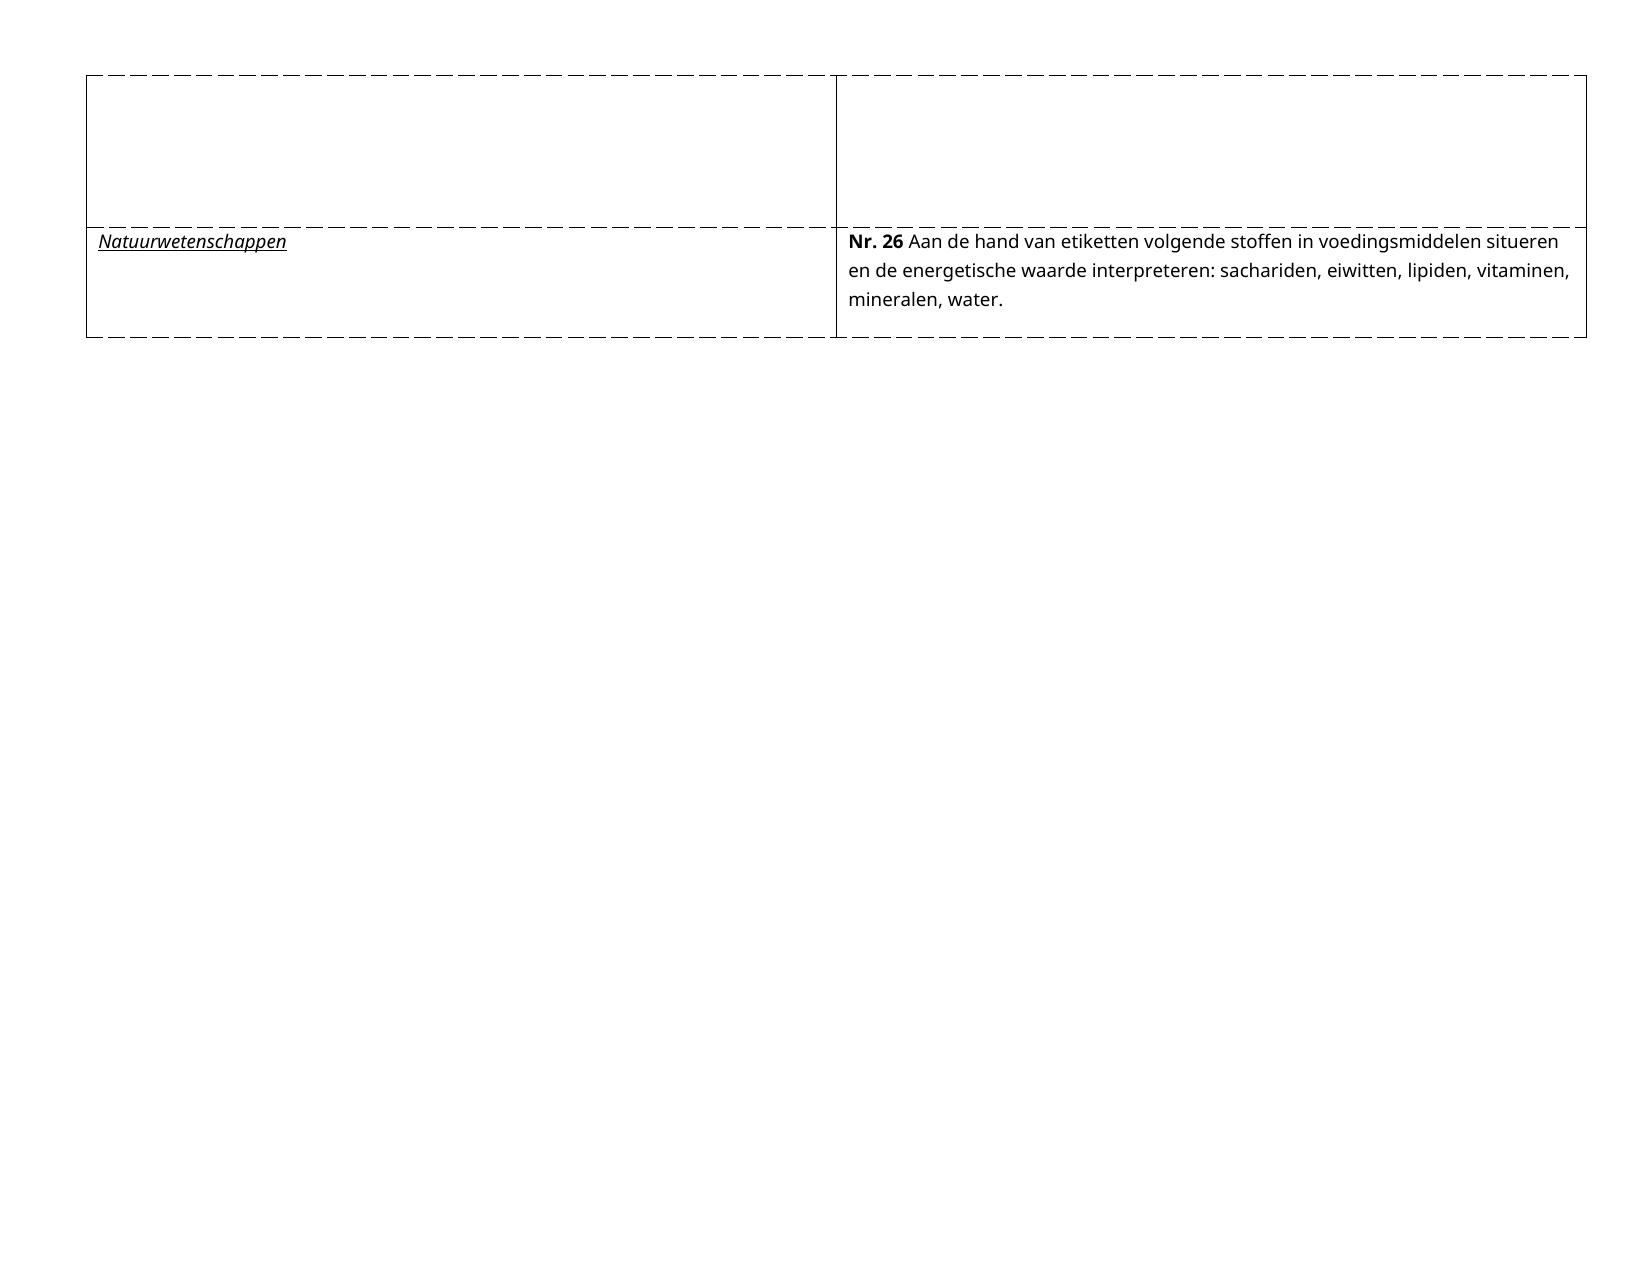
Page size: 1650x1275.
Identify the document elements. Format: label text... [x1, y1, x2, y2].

table_cell Nr. 26 Aan de hand van etiketten volgende stoffen in voedingsmiddelen situeren en de energetische waarde interpreteren: sachariden, eiwitten, lipiden, vitaminen, mineralen, water. [837, 227, 1586, 337]
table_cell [837, 75, 1586, 227]
table_cell Natuurwetenschappen [87, 227, 836, 337]
table_cell Voeding [87, 75, 836, 227]
